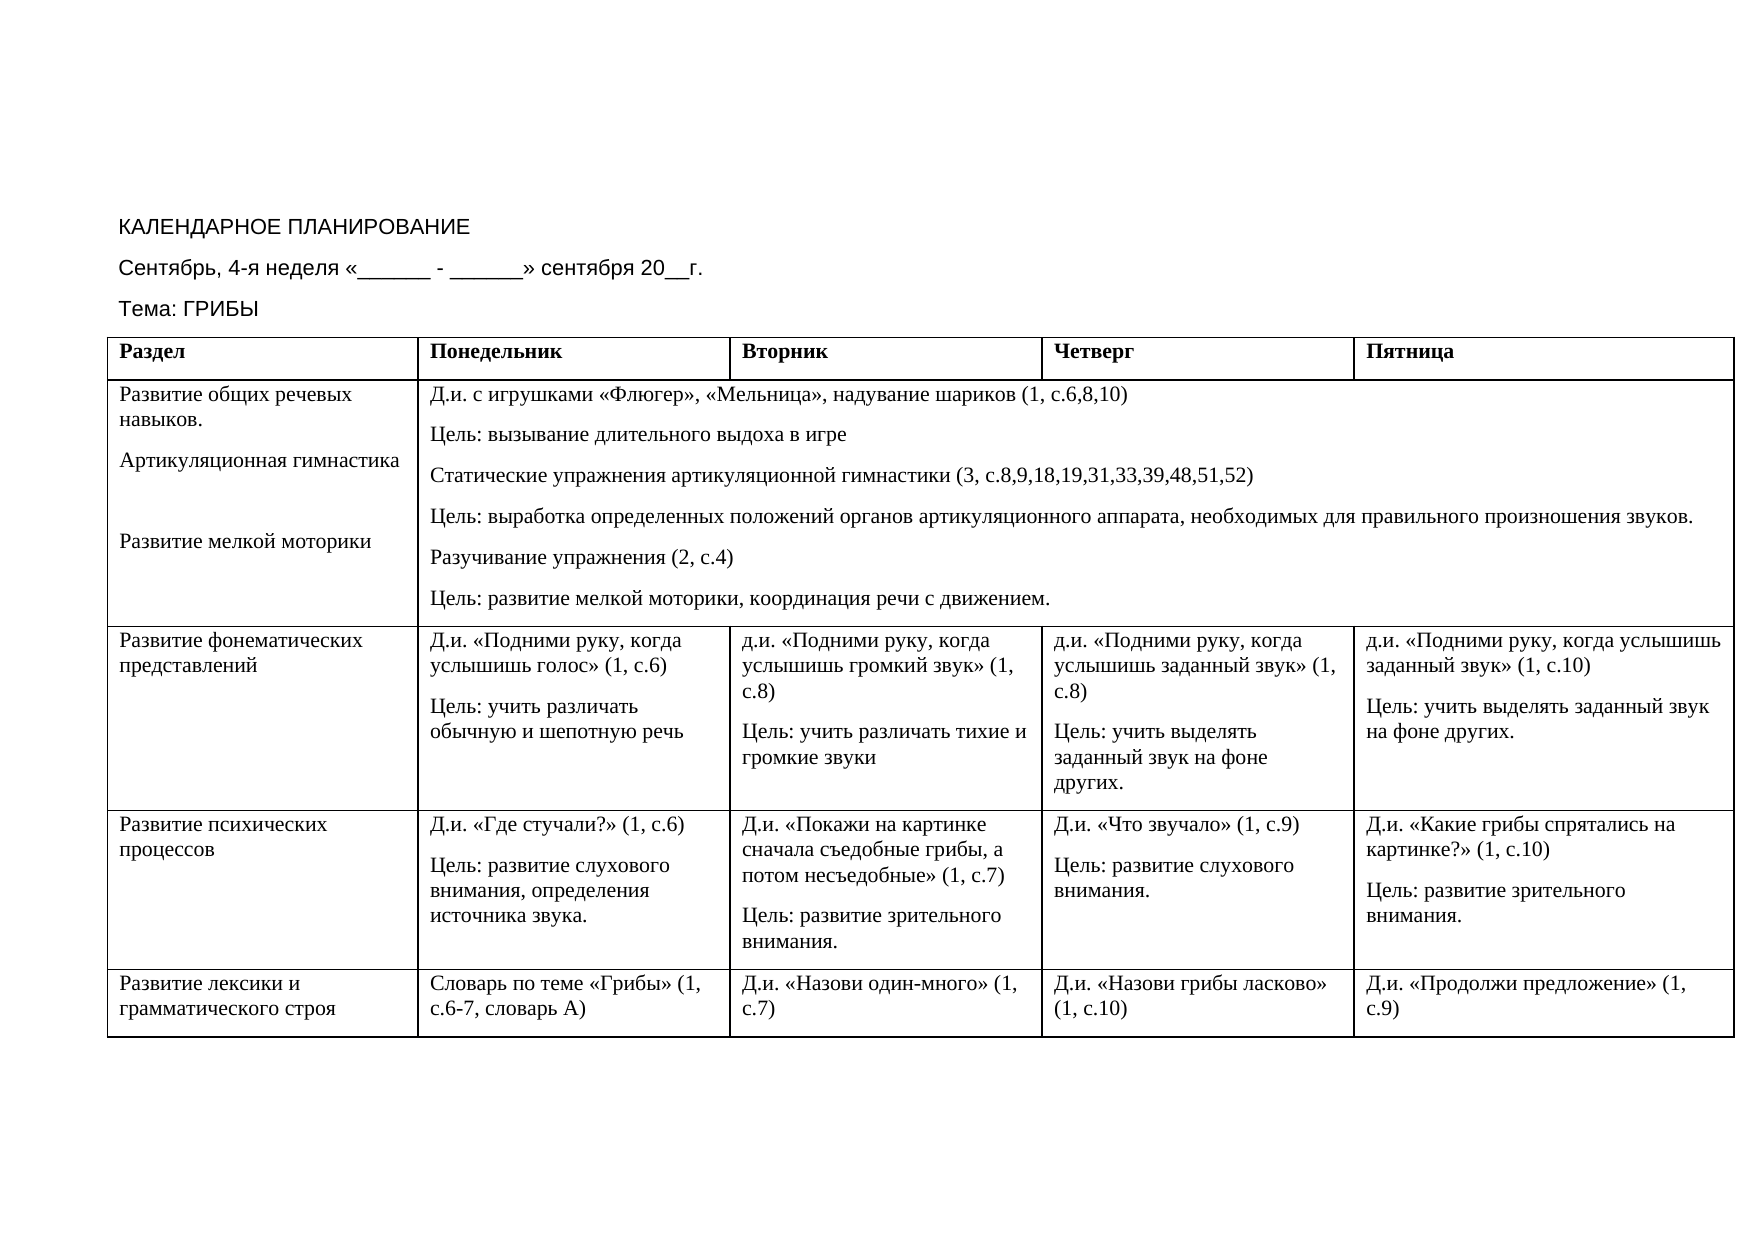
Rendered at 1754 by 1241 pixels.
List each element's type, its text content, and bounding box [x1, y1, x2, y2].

table_cell Д.и. с игрушками «Флюгер», «Мельница», надувание шариков (1, с.6,8,10) Цель: вызывание длительного выдоха в игре Статические упражнения артикуляционной гимнастики (3, с.8,9,18,19,31,33,39,48,51,52) Цель: выработка определенных положений органов артикуляционного аппарата, необходимых для правильного произношения звуков. Разучивание упражнения (2, с.4) Цель: развитие мелкой моторики, координация речи с движением. [419, 381, 1733, 626]
text Сентябрь, 4-я неделя «______ - ______» сентября 20__г. [118, 255, 1636, 280]
table_header Четверг [1043, 338, 1353, 379]
table_cell д.и. «Подними руку, когда услышишь громкий звук» (1, с.8) Цель: учить различать тихие и громкие звуки [731, 627, 1041, 810]
text КАЛЕНДАРНОЕ ПЛАНИРОВАНИЕ [118, 214, 1636, 239]
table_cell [108, 970, 417, 1036]
table_cell Д.и. «Подними руку, когда услышишь голос» (1, с.6) Цель: учить различать обычную и шепотную речь [419, 627, 729, 810]
table_cell Д.и. «Какие грибы спрятались на картинке?» (1, с.10) Цель: развитие зрительного внимания. [1355, 811, 1733, 968]
table_cell д.и. «Подними руку, когда услышишь заданный звук» (1, с.8) Цель: учить выделять заданный звук на фоне других. [1043, 627, 1353, 810]
table_cell Развитие психических процессов [108, 811, 417, 968]
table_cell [1355, 970, 1733, 1036]
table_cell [731, 970, 1041, 1036]
table_cell Развитие общих речевых навыков. Артикуляционная гимнастика Развитие мелкой моторики [108, 381, 417, 626]
table_header Понедельник [419, 338, 729, 379]
table_header Вторник [731, 338, 1041, 379]
text Тема: ГРИБЫ [118, 296, 1636, 321]
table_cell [419, 970, 729, 1036]
table_cell Д.и. «Что звучало» (1, с.9) Цель: развитие слухового внимания. [1043, 811, 1353, 968]
table_header Раздел [108, 338, 417, 379]
table_cell Д.и. «Покажи на картинке сначала съедобные грибы, а потом несъедобные» (1, с.7) Цель: развитие зрительного внимания. [731, 811, 1041, 968]
table_cell Развитие фонематических представлений [108, 627, 417, 810]
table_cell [1043, 970, 1353, 1036]
table_cell д.и. «Подними руку, когда услышишь заданный звук» (1, с.10) Цель: учить выделять заданный звук на фоне других. [1355, 627, 1733, 810]
table_header Пятница [1355, 338, 1733, 379]
table_cell Д.и. «Где стучали?» (1, с.6) Цель: развитие слухового внимания, определения источника звука. [419, 811, 729, 968]
